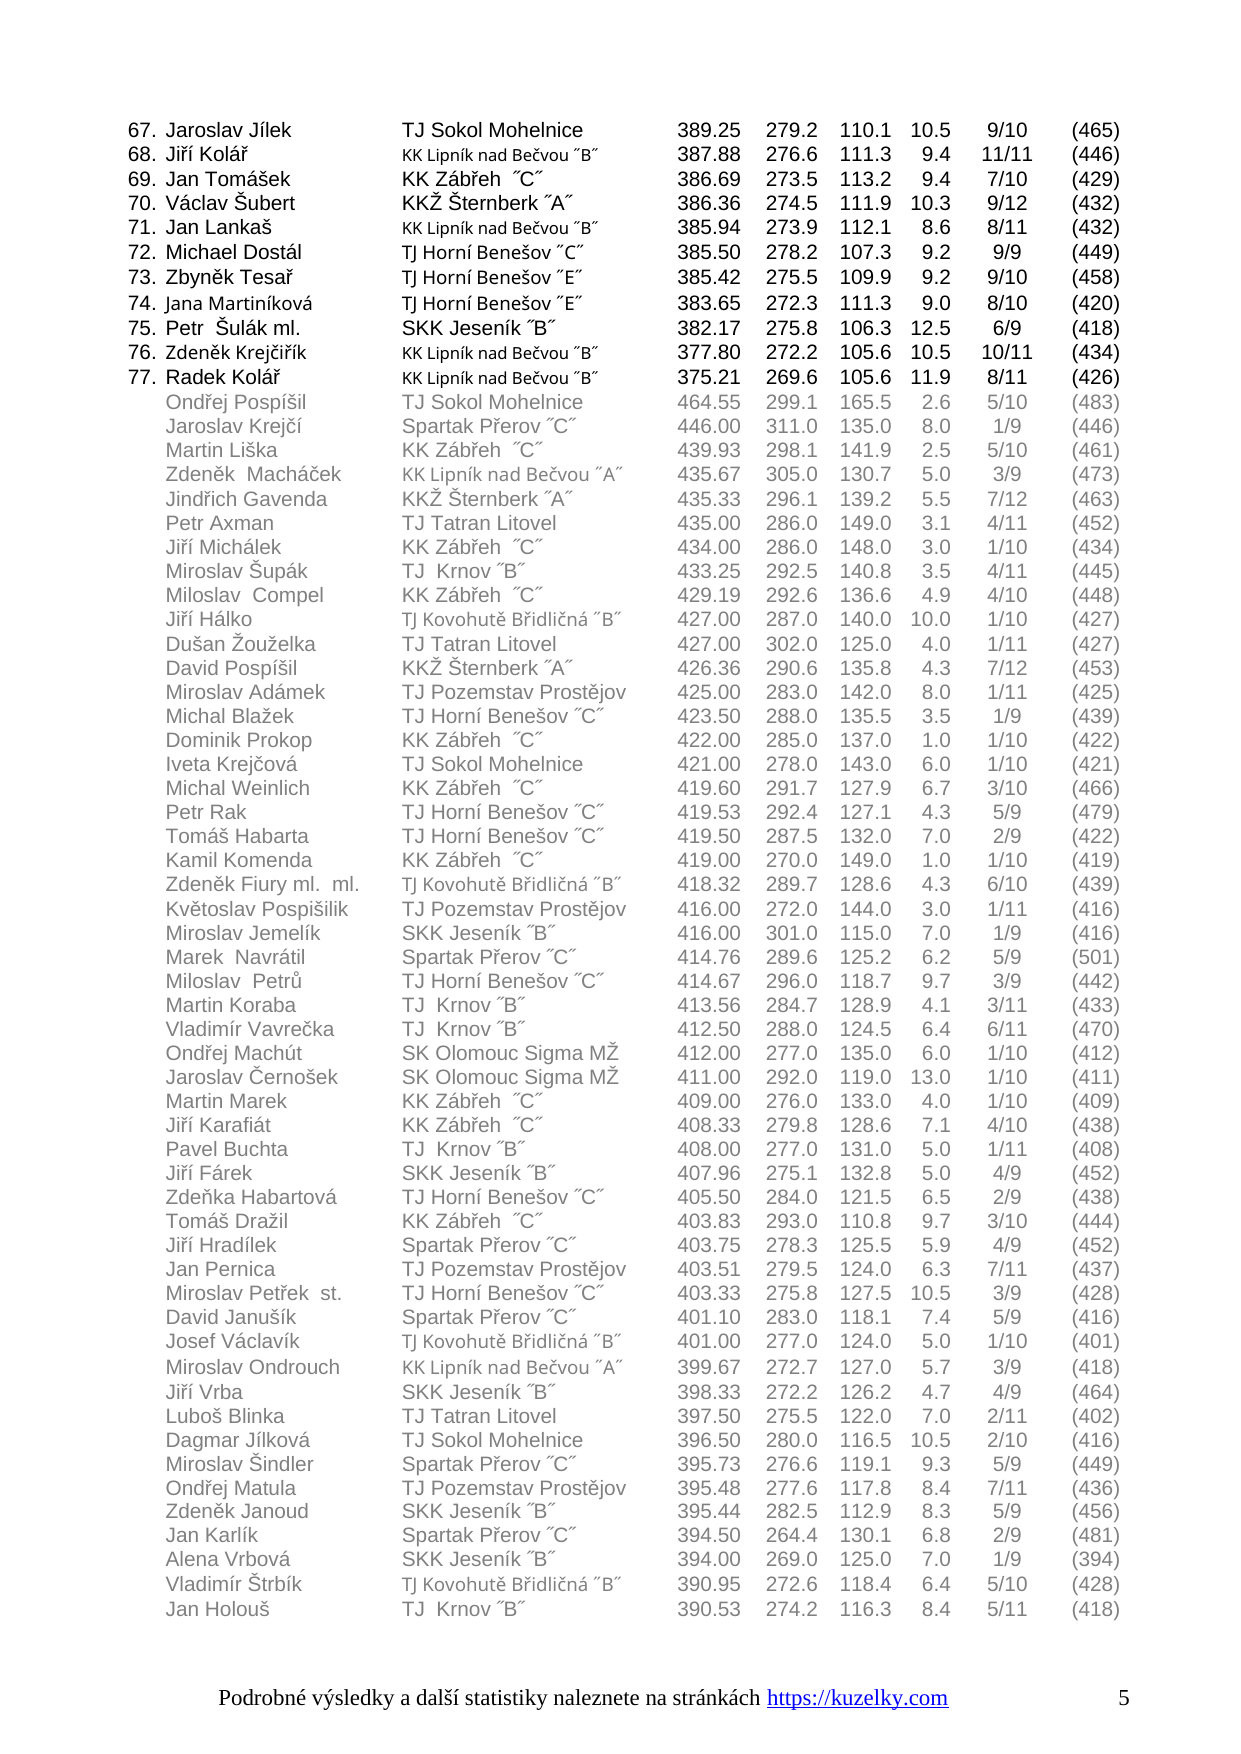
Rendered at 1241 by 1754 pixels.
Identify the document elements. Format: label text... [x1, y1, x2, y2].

text Zdeněk Fiury ml. ml. TJ Kovohutě Břidličná ˝B˝ 418.32 289.7 128.6 4.3 6/10 (439) [106, 872, 1134, 897]
text Jan Holouš TJ Krnov ˝B˝ 390.53 274.2 116.3 8.4 5/11 (418) [106, 1597, 1134, 1621]
text Kamil Komenda KK Zábřeh ˝C˝ 419.00 270.0 149.0 1.0 1/10 (419) [106, 848, 1134, 872]
text Michal Blažek TJ Horní Benešov ˝C˝ 423.50 288.0 135.5 3.5 1/9 (439) [106, 704, 1134, 728]
text Pavel Buchta TJ Krnov ˝B˝ 408.00 277.0 131.0 5.0 1/11 (408) [106, 1137, 1134, 1161]
text Dušan Žouželka TJ Tatran Litovel 427.00 302.0 125.0 4.0 1/11 (427) [106, 632, 1134, 656]
text Martin Koraba TJ Krnov ˝B˝ 413.56 284.7 128.9 4.1 3/11 (433) [106, 993, 1134, 1017]
text Tomáš Dražil KK Zábřeh ˝C˝ 403.83 293.0 110.8 9.7 3/10 (444) [106, 1209, 1134, 1233]
text 76. Zdeněk Krejčiřík KK Lipník nad Bečvou ˝B˝ 377.80 272.2 105.6 10.5 10/11 (434) [106, 339, 1134, 365]
text David Janušík Spartak Přerov ˝C˝ 401.10 283.0 118.1 7.4 5/9 (416) [106, 1304, 1134, 1328]
text 68. Jiří Kolář KK Lipník nad Bečvou ˝B˝ 387.88 276.6 111.3 9.4 11/11 (446) [106, 142, 1134, 167]
text Ondřej Pospíšil TJ Sokol Mohelnice 464.55 299.1 165.5 2.6 5/10 (483) [106, 389, 1134, 413]
text Jiří Hálko TJ Kovohutě Břidličná ˝B˝ 427.00 287.0 140.0 10.0 1/10 (427) [106, 607, 1134, 632]
text Alena Vrbová SKK Jeseník ˝B˝ 394.00 269.0 125.0 7.0 1/9 (394) [106, 1547, 1134, 1571]
text 70. Václav Šubert KKŽ Šternberk ˝A˝ 386.36 274.5 111.9 10.3 9/12 (432) [106, 191, 1134, 214]
text Vladimír Vavrečka TJ Krnov ˝B˝ 412.50 288.0 124.5 6.4 6/11 (470) [106, 1017, 1134, 1041]
text Miroslav Petřek st. TJ Horní Benešov ˝C˝ 403.33 275.8 127.5 10.5 3/9 (428) [106, 1281, 1134, 1304]
text Zdeněk Macháček KK Lipník nad Bečvou ˝A˝ 435.67 305.0 130.7 5.0 3/9 (473) [106, 461, 1134, 487]
text 75. Petr Šulák ml. SKK Jeseník ˝B˝ 382.17 275.8 106.3 12.5 6/9 (418) [106, 316, 1134, 339]
text Dominik Prokop KK Zábřeh ˝C˝ 422.00 285.0 137.0 1.0 1/10 (422) [106, 728, 1134, 752]
text Ondřej Matula TJ Pozemstav Prostějov 395.48 277.6 117.8 8.4 7/11 (436) [106, 1475, 1134, 1499]
text Michal Weinlich KK Zábřeh ˝C˝ 419.60 291.7 127.9 6.7 3/10 (466) [106, 776, 1134, 800]
text 73. Zbyněk Tesař TJ Horní Benešov ˝E˝ 385.42 275.5 109.9 9.2 9/10 (458) [106, 264, 1134, 290]
text Martin Marek KK Zábřeh ˝C˝ 409.00 276.0 133.0 4.0 1/10 (409) [106, 1089, 1134, 1113]
text Dagmar Jílková TJ Sokol Mohelnice 396.50 280.0 116.5 10.5 2/10 (416) [106, 1427, 1134, 1451]
text Jan Pernica TJ Pozemstav Prostějov 403.51 279.5 124.0 6.3 7/11 (437) [106, 1257, 1134, 1281]
text Květoslav Pospišilik TJ Pozemstav Prostějov 416.00 272.0 144.0 3.0 1/11 (416) [106, 897, 1134, 921]
text Zdeňka Habartová TJ Horní Benešov ˝C˝ 405.50 284.0 121.5 6.5 2/9 (438) [106, 1185, 1134, 1209]
text Jan Karlík Spartak Přerov ˝C˝ 394.50 264.4 130.1 6.8 2/9 (481) [106, 1523, 1134, 1547]
text 67. Jaroslav Jílek TJ Sokol Mohelnice 389.25 279.2 110.1 10.5 9/10 (465) [106, 118, 1134, 142]
text Miroslav Jemelík SKK Jeseník ˝B˝ 416.00 301.0 115.0 7.0 1/9 (416) [106, 921, 1134, 945]
text Luboš Blinka TJ Tatran Litovel 397.50 275.5 122.0 7.0 2/11 (402) [106, 1403, 1134, 1427]
text Petr Axman TJ Tatran Litovel 435.00 286.0 149.0 3.1 4/11 (452) [106, 511, 1134, 535]
text Jaroslav Černošek SK Olomouc Sigma MŽ 411.00 292.0 119.0 13.0 1/10 (411) [106, 1065, 1134, 1089]
text 77. Radek Kolář KK Lipník nad Bečvou ˝B˝ 375.21 269.6 105.6 11.9 8/11 (426) [106, 365, 1134, 389]
text Miloslav Compel KK Zábřeh ˝C˝ 429.19 292.6 136.6 4.9 4/10 (448) [106, 583, 1134, 607]
text Zdeněk Janoud SKK Jeseník ˝B˝ 395.44 282.5 112.9 8.3 5/9 (456) [106, 1499, 1134, 1523]
text Tomáš Habarta TJ Horní Benešov ˝C˝ 419.50 287.5 132.0 7.0 2/9 (422) [106, 824, 1134, 848]
text Jiří Karafiát KK Zábřeh ˝C˝ 408.33 279.8 128.6 7.1 4/10 (438) [106, 1113, 1134, 1137]
text 71. Jan Lankaš KK Lipník nad Bečvou ˝B˝ 385.94 273.9 112.1 8.6 8/11 (432) [106, 214, 1134, 239]
text Jiří Fárek SKK Jeseník ˝B˝ 407.96 275.1 132.8 5.0 4/9 (452) [106, 1161, 1134, 1185]
text Marek Navrátil Spartak Přerov ˝C˝ 414.76 289.6 125.2 6.2 5/9 (501) [106, 945, 1134, 969]
text Miloslav Petrů TJ Horní Benešov ˝C˝ 414.67 296.0 118.7 9.7 3/9 (442) [106, 969, 1134, 993]
text Miroslav Šupák TJ Krnov ˝B˝ 433.25 292.5 140.8 3.5 4/11 (445) [106, 559, 1134, 583]
text Jiří Michálek KK Zábřeh ˝C˝ 434.00 286.0 148.0 3.0 1/10 (434) [106, 535, 1134, 559]
text Josef Václavík TJ Kovohutě Břidličná ˝B˝ 401.00 277.0 124.0 5.0 1/10 (401) [106, 1328, 1134, 1354]
text 72. Michael Dostál TJ Horní Benešov ˝C˝ 385.50 278.2 107.3 9.2 9/9 (449) [106, 239, 1134, 264]
text 69. Jan Tomášek KK Zábřeh ˝C˝ 386.69 273.5 113.2 9.4 7/10 (429) [106, 167, 1134, 191]
text Jaroslav Krejčí Spartak Přerov ˝C˝ 446.00 311.0 135.0 8.0 1/9 (446) [106, 413, 1134, 437]
text Iveta Krejčová TJ Sokol Mohelnice 421.00 278.0 143.0 6.0 1/10 (421) [106, 752, 1134, 776]
text Martin Liška KK Zábřeh ˝C˝ 439.93 298.1 141.9 2.5 5/10 (461) [106, 437, 1134, 461]
text Jindřich Gavenda KKŽ Šternberk ˝A˝ 435.33 296.1 139.2 5.5 7/12 (463) [106, 487, 1134, 511]
text Ondřej Machút SK Olomouc Sigma MŽ 412.00 277.0 135.0 6.0 1/10 (412) [106, 1041, 1134, 1065]
text 74. Jana Martiníková TJ Horní Benešov ˝E˝ 383.65 272.3 111.3 9.0 8/10 (420) [106, 290, 1134, 316]
text Jiří Vrba SKK Jeseník ˝B˝ 398.33 272.2 126.2 4.7 4/9 (464) [106, 1379, 1134, 1403]
text Petr Rak TJ Horní Benešov ˝C˝ 419.53 292.4 127.1 4.3 5/9 (479) [106, 800, 1134, 824]
text Miroslav Šindler Spartak Přerov ˝C˝ 395.73 276.6 119.1 9.3 5/9 (449) [106, 1451, 1134, 1475]
text Miroslav Ondrouch KK Lipník nad Bečvou ˝A˝ 399.67 272.7 127.0 5.7 3/9 (418) [106, 1354, 1134, 1379]
text Miroslav Adámek TJ Pozemstav Prostějov 425.00 283.0 142.0 8.0 1/11 (425) [106, 680, 1134, 704]
text David Pospíšil KKŽ Šternberk ˝A˝ 426.36 290.6 135.8 4.3 7/12 (453) [106, 656, 1134, 680]
text Vladimír Štrbík TJ Kovohutě Břidličná ˝B˝ 390.95 272.6 118.4 6.4 5/10 (428) [106, 1571, 1134, 1597]
text Jiří Hradílek Spartak Přerov ˝C˝ 403.75 278.3 125.5 5.9 4/9 (452) [106, 1233, 1134, 1257]
